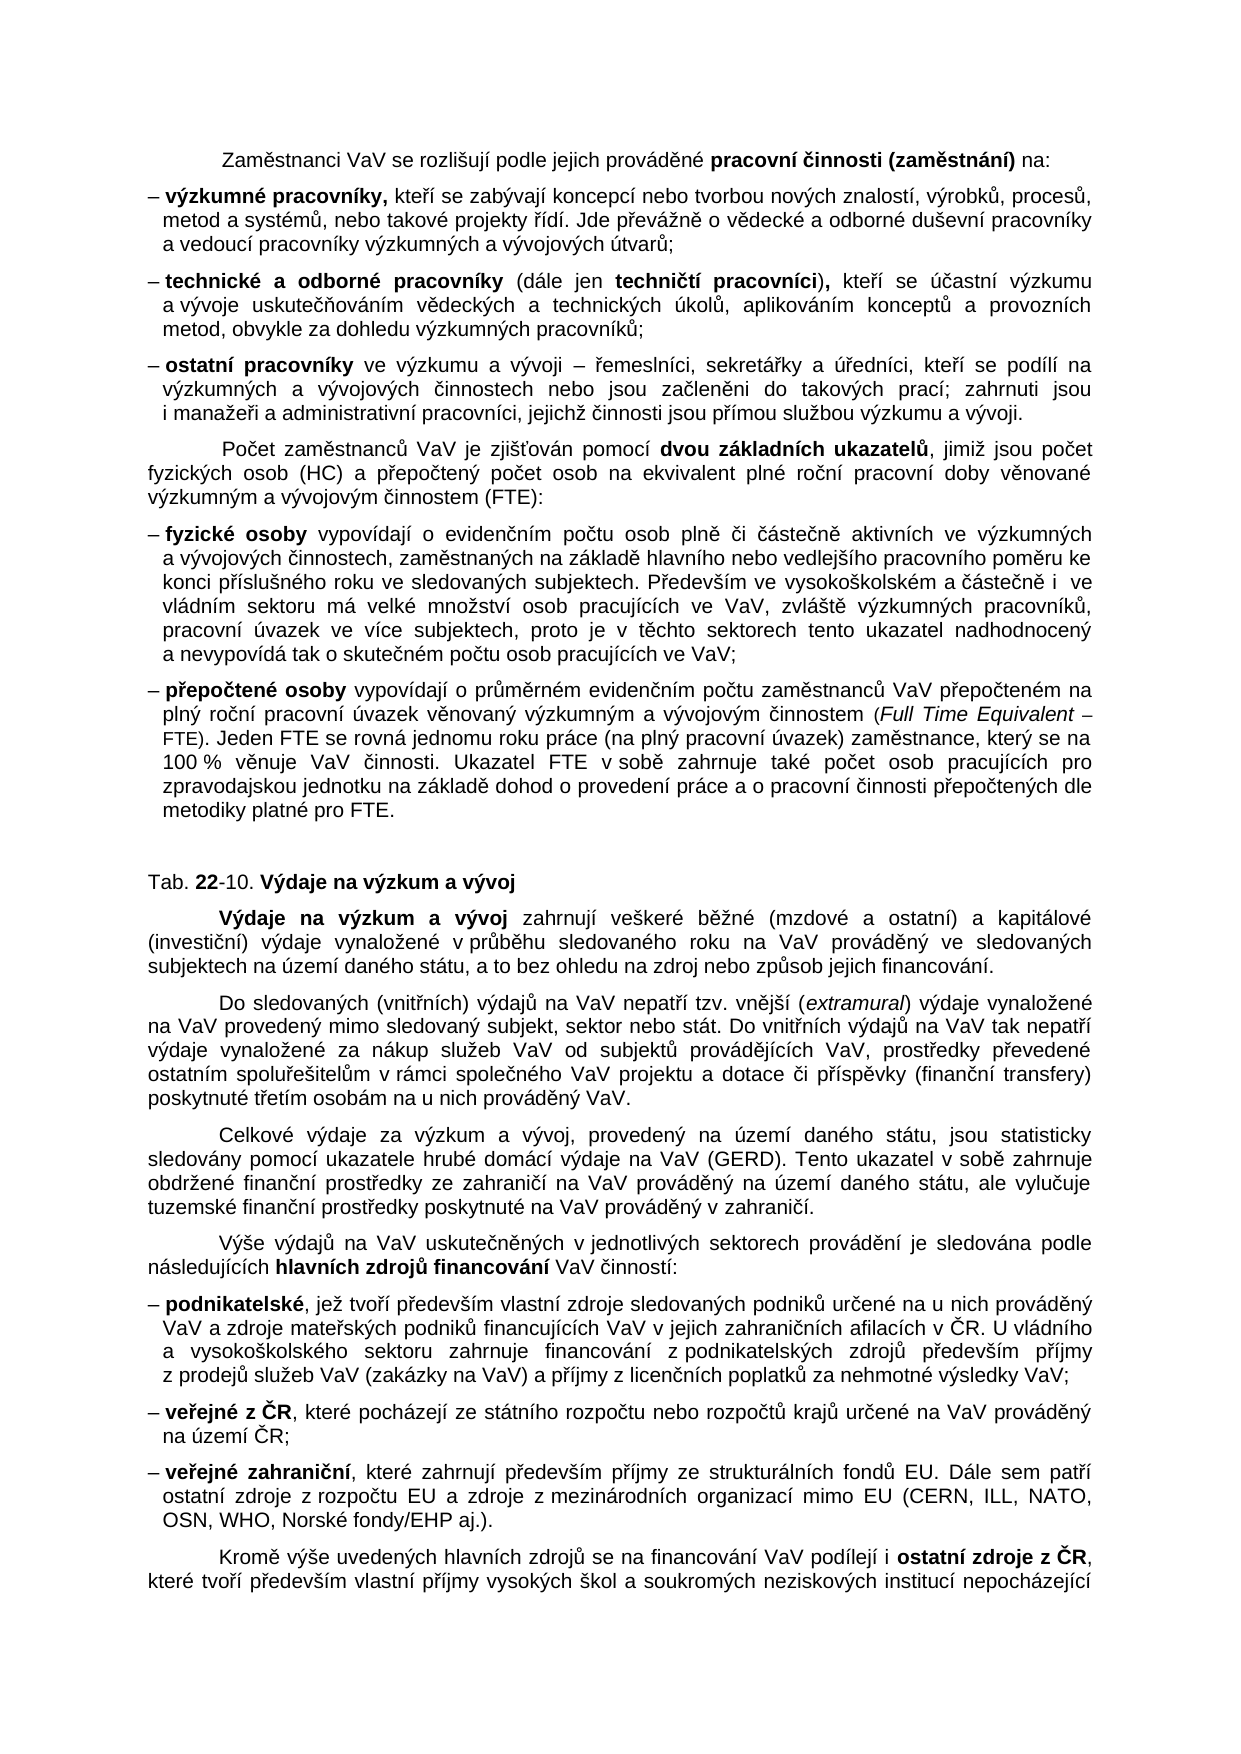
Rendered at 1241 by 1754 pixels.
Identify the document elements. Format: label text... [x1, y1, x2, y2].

text – veřejné z ČR, které pocházejí ze státního rozpočtu nebo rozpočtů krajů určené na VaV prováděný na území ČR; [148, 1400, 1092, 1448]
text – fyzické osoby vypovídají o evidenčním počtu osob plně či částečně aktivních ve výzkumných a vývojových činnostech, zaměstnaných na základě hlavního nebo vedlejšího pracovního poměru ke konci příslušného roku ve sledovaných subjektech. Především ve vysokoškolském a částečně i ve vládním sektoru má velké množství osob pracujících ve VaV, zvláště výzkumných pracovníků, pracovní úvazek ve více subjektech, proto je v těchto sektorech tento ukazatel nadhodnocený a nevypovídá tak o skutečném počtu osob pracujících ve VaV; [148, 522, 1092, 665]
text Výdaje na výzkum a vývoj zahrnují veškeré běžné (mzdové a ostatní) a kapitálové (investiční) výdaje vynaložené v průběhu sledovaného roku na VaV prováděný ve sledovaných subjektech na území daného státu, a to bez ohledu na zdroj nebo způsob jejich financování. [148, 906, 1092, 978]
text Zaměstnanci VaV se rozlišují podle jejich prováděné pracovní činnosti (zaměstnání) na: [148, 148, 1092, 172]
text – přepočtené osoby vypovídají o průměrném evidenčním počtu zaměstnanců VaV přepočteném na plný roční pracovní úvazek věnovaný výzkumným a vývojovým činnostem (Full Time Equivalent – FTE). Jeden FTE se rovná jednomu roku práce (na plný pracovní úvazek) zaměstnance, který se na 100 % věnuje VaV činnosti. Ukazatel FTE v sobě zahrnuje také počet osob pracujících pro zpravodajskou jednotku na základě dohod o provedení práce a o pracovní činnosti přepočtených dle metodiky platné pro FTE. [148, 678, 1092, 822]
text Celkové výdaje za výzkum a vývoj, provedený na území daného státu, jsou statisticky sledovány pomocí ukazatele hrubé domácí výdaje na VaV (GERD). Tento ukazatel v sobě zahrnuje obdržené finanční prostředky ze zahraničí na VaV prováděný na území daného státu, ale vylučuje tuzemské finanční prostředky poskytnuté na VaV prováděný v zahraničí. [148, 1123, 1092, 1218]
text Výše výdajů na VaV uskutečněných v jednotlivých sektorech provádění je sledována podle následujících hlavních zdrojů financování VaV činností: [148, 1231, 1092, 1279]
text – výzkumné pracovníky, kteří se zabývají koncepcí nebo tvorbou nových znalostí, výrobků, procesů, metod a systémů, nebo takové projekty řídí. Jde převážně o vědecké a odborné duševní pracovníky a vedoucí pracovníky výzkumných a vývojových útvarů; [148, 184, 1092, 256]
text – podnikatelské, jež tvoří především vlastní zdroje sledovaných podniků určené na u nich prováděný VaV a zdroje mateřských podniků financujících VaV v jejich zahraničních afilacích v ČR. U vládního a vysokoškolského sektoru zahrnuje financování z podnikatelských zdrojů především příjmy z prodejů služeb VaV (zakázky na VaV) a příjmy z licenčních poplatků za nehmotné výsledky VaV; [148, 1291, 1092, 1387]
text Do sledovaných (vnitřních) výdajů na VaV nepatří tzv. vnější (extramural) výdaje vynaložené na VaV provedený mimo sledovaný subjekt, sektor nebo stát. Do vnitřních výdajů na VaV tak nepatří výdaje vynaložené za nákup služeb VaV od subjektů provádějících VaV, prostředky převedené ostatním spoluřešitelům v rámci společného VaV projektu a dotace či příspěvky (finanční transfery) poskytnuté třetím osobám na u nich prováděný VaV. [148, 990, 1092, 1110]
text Počet zaměstnanců VaV je zjišťován pomocí dvou základních ukazatelů, jimiž jsou počet fyzických osob (HC) a přepočtený počet osob na ekvivalent plné roční pracovní doby věnované výzkumným a vývojovým činnostem (FTE): [148, 437, 1092, 509]
text – ostatní pracovníky ve výzkumu a vývoji – řemeslníci, sekretářky a úředníci, kteří se podílí na výzkumných a vývojových činnostech nebo jsou začleněni do takových prací; zahrnuti jsou i manažeři a administrativní pracovníci, jejichž činnosti jsou přímou službou výzkumu a vývoji. [148, 353, 1092, 425]
text – technické a odborné pracovníky (dále jen techničtí pracovníci), kteří se účastní výzkumu a vývoje uskutečňováním vědeckých a technických úkolů, aplikováním konceptů a provozních metod, obvykle za dohledu výzkumných pracovníků; [148, 268, 1092, 340]
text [148, 1544, 1092, 1592]
text Tab. 22-10. Výdaje na výzkum a vývoj [148, 869, 1092, 893]
text – veřejné zahraniční, které zahrnují především příjmy ze strukturálních fondů EU. Dále sem patří ostatní zdroje z rozpočtu EU a zdroje z mezinárodních organizací mimo EU (CERN, ILL, NATO, OSN, WHO, Norské fondy/EHP aj.). [148, 1460, 1092, 1532]
